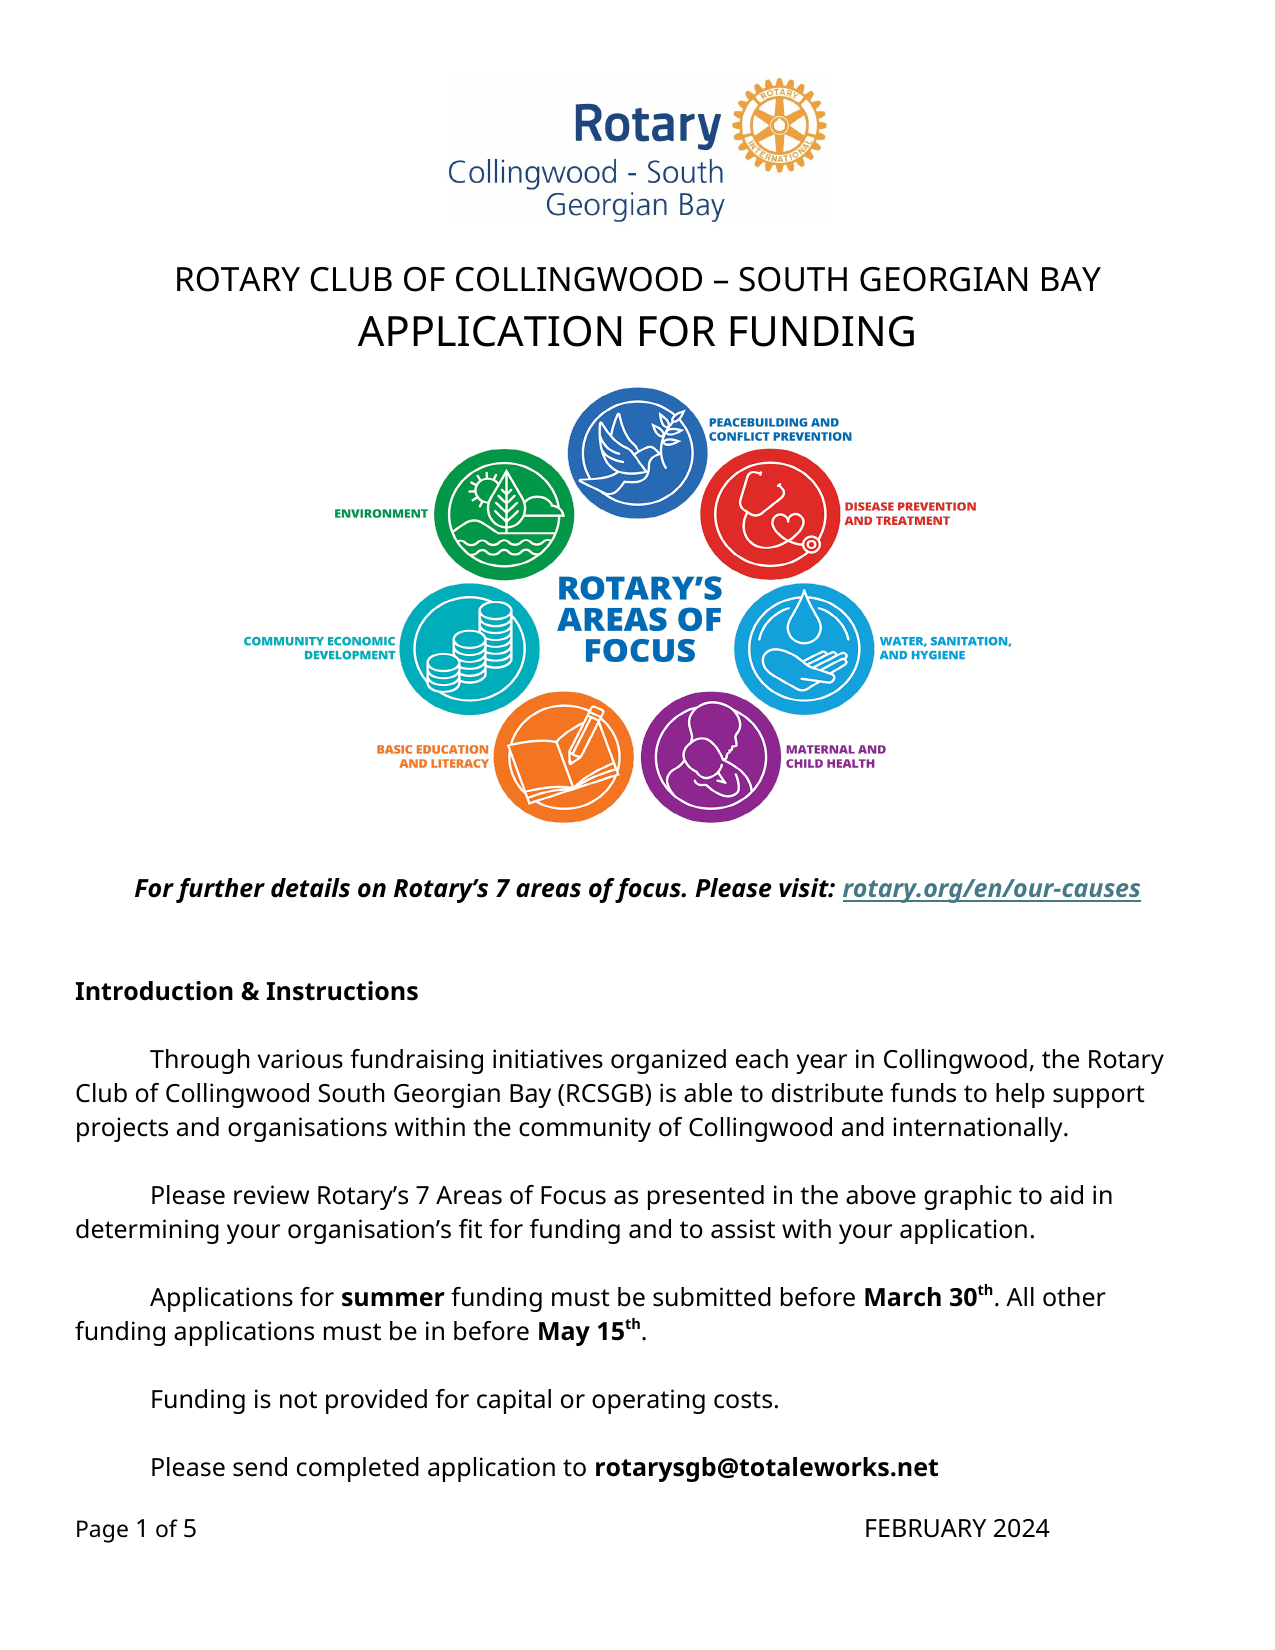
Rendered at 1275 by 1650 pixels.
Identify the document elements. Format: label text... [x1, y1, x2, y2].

text For further details on Rotary’s 7 areas of focus. Please visit: rotary.org/en/our-causes [75, 871, 1200, 905]
text Introduction & Instructions [75, 973, 1200, 1007]
text APPLICATION FOR FUNDING [75, 301, 1200, 358]
text Please review Rotary’s 7 Areas of Focus as presented in the above graphic to aid in determining your organisation’s fit for funding and to assist with your application. [75, 1178, 1200, 1246]
text Please send completed application to rotarysgb@totaleworks.net [75, 1450, 1200, 1484]
text Applications for summer funding must be submitted before March 30th. All other funding applications must be in before May 15th. [75, 1280, 1200, 1348]
text ROTARY CLUB OF COLLINGWOOD – SOUTH GEORGIAN BAY [75, 256, 1200, 301]
text Through various fundraising initiatives organized each year in Collingwood, the Rotary Club of Collingwood South Georgian Bay (RCSGB) is able to distribute funds to help support projects and organisations within the community of Collingwood and internationally. [75, 1041, 1200, 1143]
picture [216, 358, 1059, 852]
picture [446, 73, 829, 225]
text Funding is not provided for capital or operating costs. [75, 1382, 1200, 1416]
